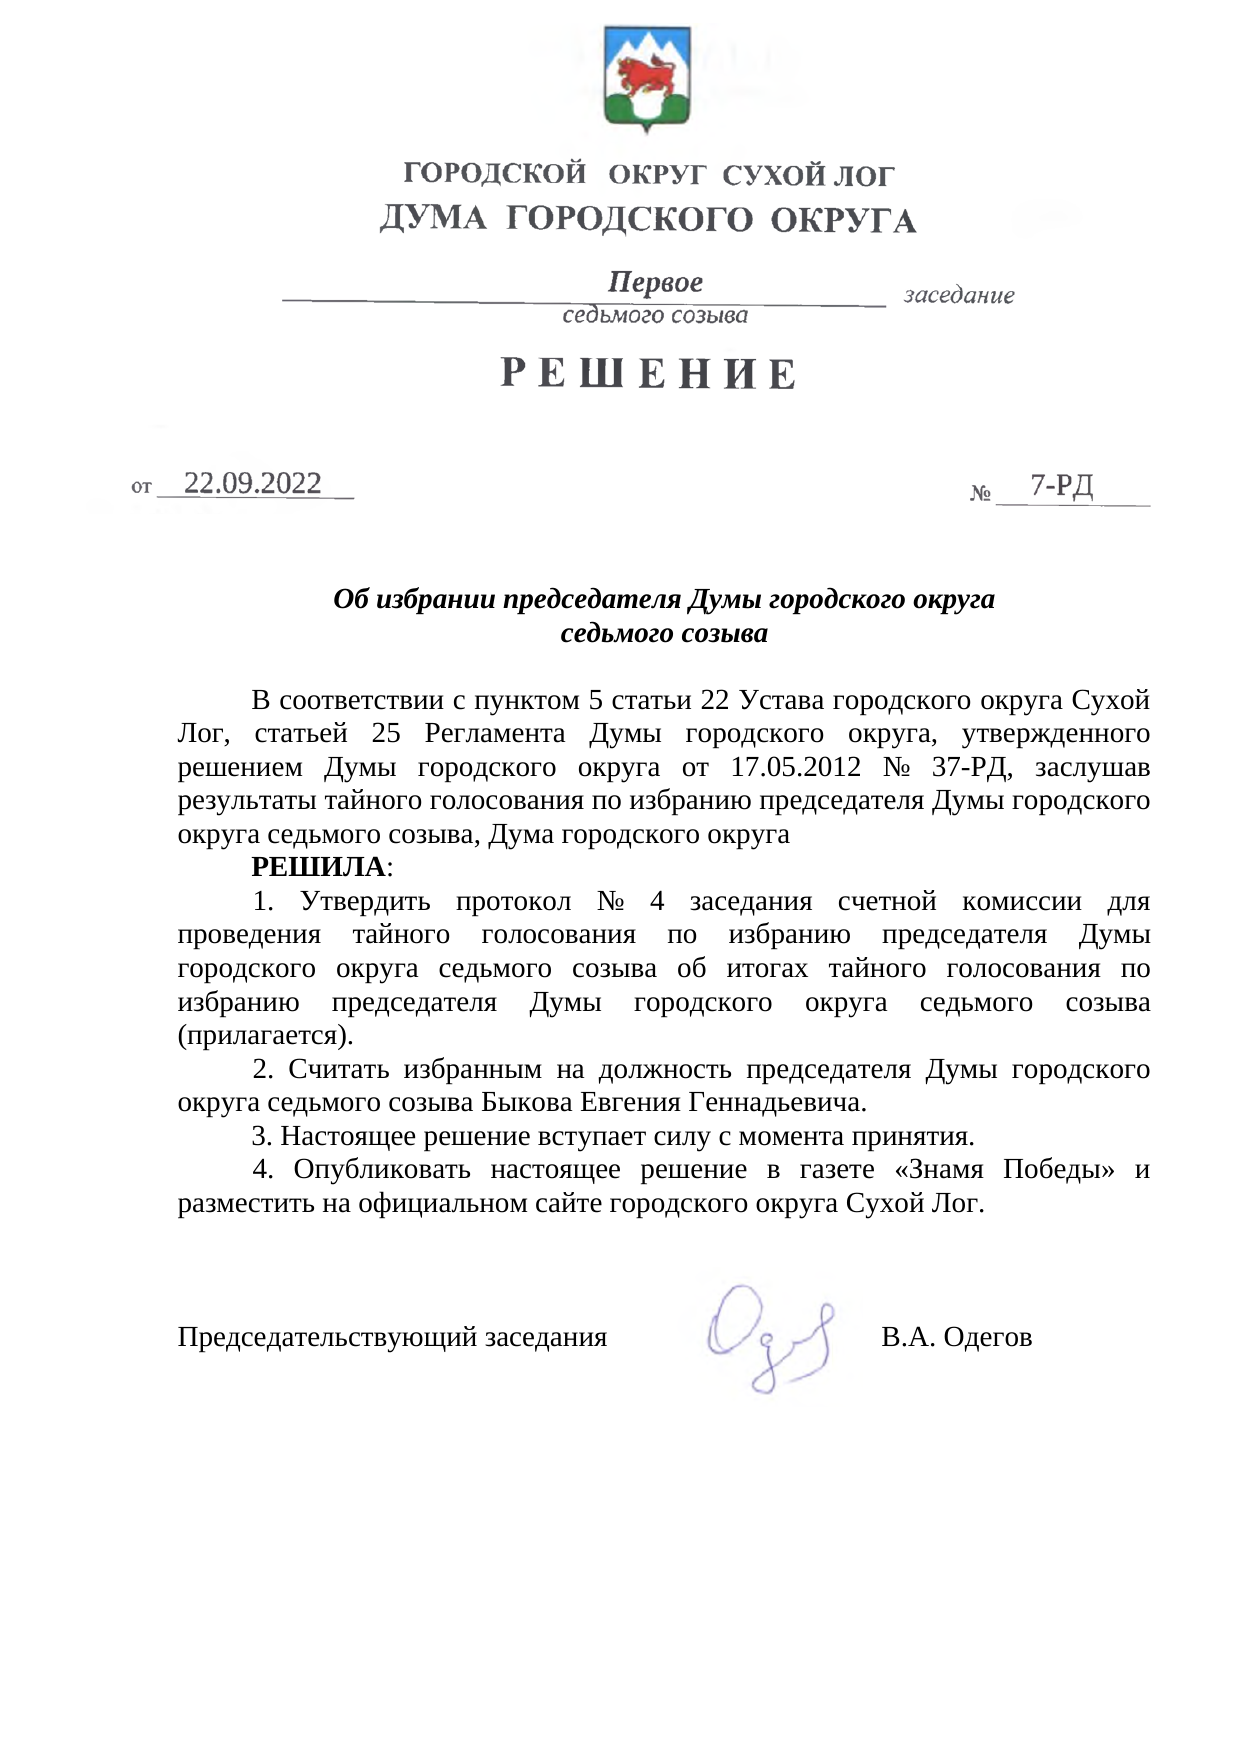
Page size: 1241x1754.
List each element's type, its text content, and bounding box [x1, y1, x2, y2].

text РЕШИЛА: [177, 849, 1152, 883]
text Председательствующий заседания В.А. Одегов [177, 1319, 671, 1353]
picture [671, 1267, 863, 1407]
text 1. Утвердить протокол № 4 заседания счетной комиссии для проведения тайного голосования по избранию председателя Думы городского округа седьмого созыва об итогах тайного голосования по избранию председателя Думы городского округа седьмого созыва (прилагается). [177, 883, 1152, 1051]
text 3. Настоящее решение вступает силу с момента принятия. [177, 1118, 1152, 1151]
text седьмого созыва [177, 615, 1152, 648]
text 2. Считать избранным на должность председателя Думы городского округа седьмого созыва Быкова Евгения Геннадьевича. [177, 1051, 1152, 1118]
text В соответствии с пунктом 5 статьи 22 Устава городского округа Сухой Лог, статьей 25 Регламента Думы городского округа, утвержденного решением Думы городского округа от 17.05.2012 № 37-РД, заслушав результаты тайного голосования по избранию председателя Думы городского округа седьмого созыва, Дума городского округа [177, 682, 1152, 849]
text Об избрании председателя Думы городского округа [177, 581, 1152, 615]
text 4. Опубликовать настоящее решение в газете «Знамя Победы» и разместить на официальном сайте городского округа Сухой Лог. [177, 1151, 1152, 1218]
picture [39, 23, 1235, 514]
text Председательствующий заседания В.А. Одегов [863, 1319, 1152, 1353]
